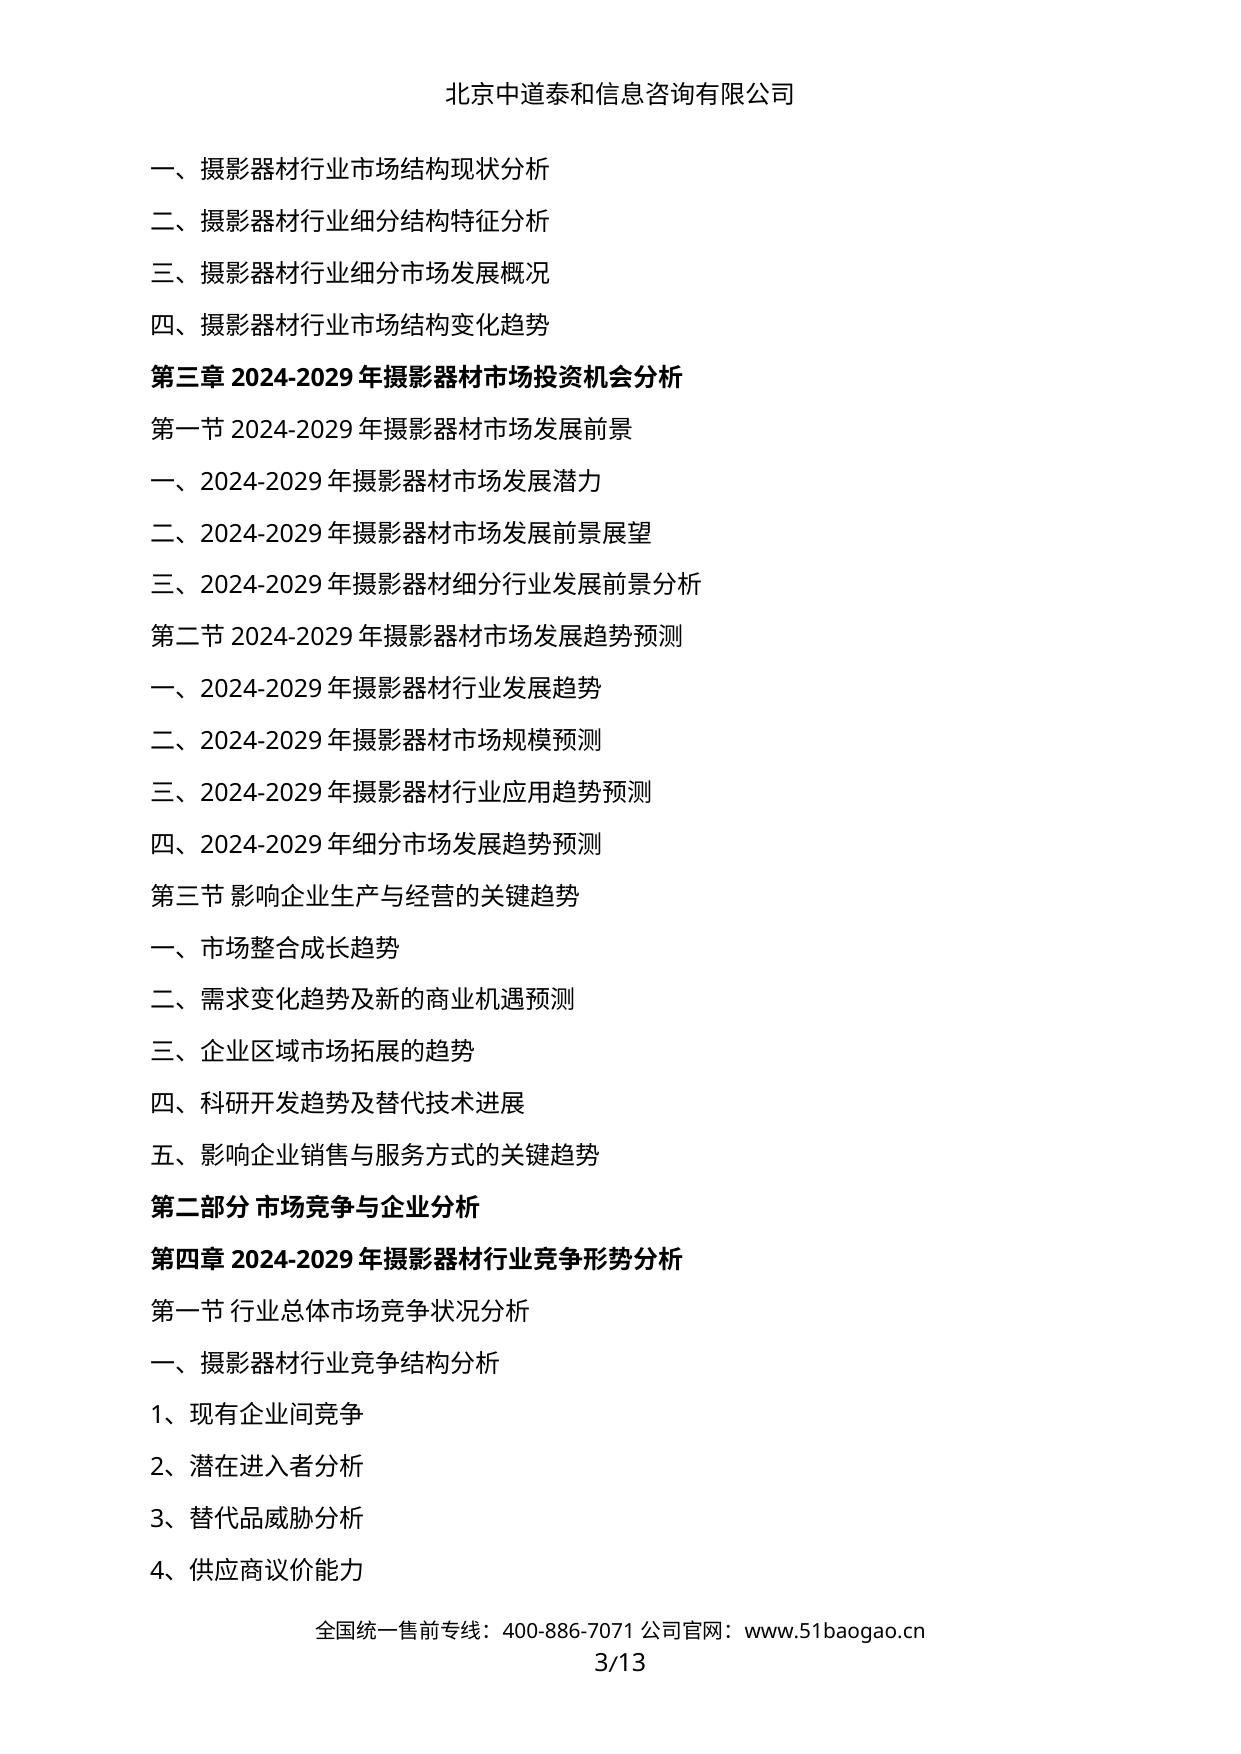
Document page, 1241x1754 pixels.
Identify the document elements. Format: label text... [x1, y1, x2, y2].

text 1、现有企业间竞争 [150, 1395, 1090, 1431]
text 一、市场整合成长趋势 [150, 928, 1090, 964]
text 第三章 2024-2029年摄影器材市场投资机会分析 [150, 357, 1090, 394]
text 一、2024-2029年摄影器材市场发展潜力 [150, 461, 1090, 497]
text 第二部分 市场竞争与企业分析 [150, 1187, 1090, 1224]
text 2、潜在进入者分析 [150, 1447, 1090, 1483]
text 一、2024-2029年摄影器材行业发展趋势 [150, 669, 1090, 705]
text 四、科研开发趋势及替代技术进展 [150, 1084, 1090, 1120]
text 4、供应商议价能力 [150, 1551, 1090, 1587]
text 二、需求变化趋势及新的商业机遇预测 [150, 980, 1090, 1016]
text 一、摄影器材行业市场结构现状分析 [150, 150, 1090, 186]
text 四、2024-2029年细分市场发展趋势预测 [150, 824, 1090, 861]
text 二、摄影器材行业细分结构特征分析 [150, 202, 1090, 238]
text 第二节 2024-2029年摄影器材市场发展趋势预测 [150, 617, 1090, 653]
text 一、摄影器材行业竞争结构分析 [150, 1343, 1090, 1379]
text 五、影响企业销售与服务方式的关键趋势 [150, 1136, 1090, 1172]
text 三、企业区域市场拓展的趋势 [150, 1032, 1090, 1068]
text 三、2024-2029年摄影器材行业应用趋势预测 [150, 772, 1090, 809]
text 三、2024-2029年摄影器材细分行业发展前景分析 [150, 565, 1090, 601]
text 3、替代品威胁分析 [150, 1499, 1090, 1535]
text 二、2024-2029年摄影器材市场规模预测 [150, 721, 1090, 757]
text 二、2024-2029年摄影器材市场发展前景展望 [150, 513, 1090, 549]
text 第一节 2024-2029年摄影器材市场发展前景 [150, 409, 1090, 446]
text 四、摄影器材行业市场结构变化趋势 [150, 306, 1090, 342]
text 三、摄影器材行业细分市场发展概况 [150, 254, 1090, 290]
text 第一节 行业总体市场竞争状况分析 [150, 1291, 1090, 1327]
text 第三节 影响企业生产与经营的关键趋势 [150, 876, 1090, 912]
text 第四章 2024-2029年摄影器材行业竞争形势分析 [150, 1239, 1090, 1276]
